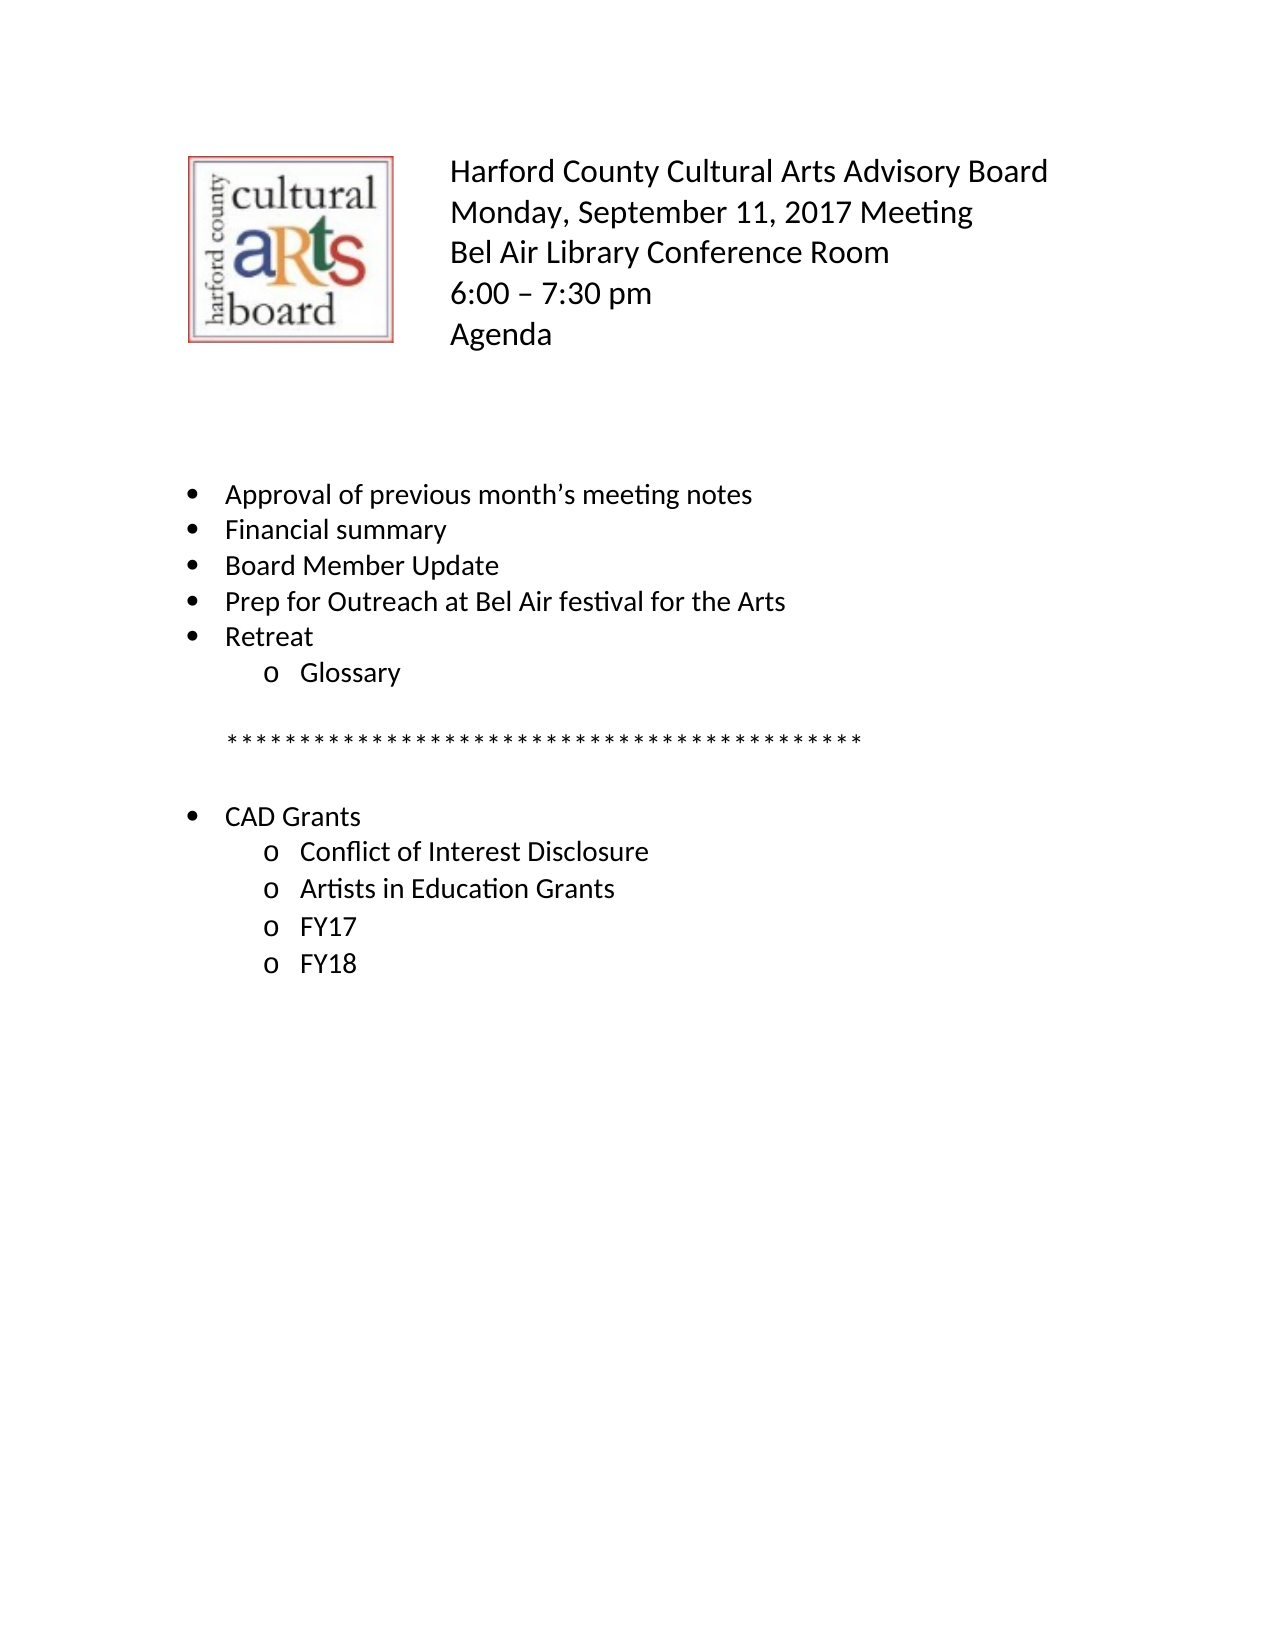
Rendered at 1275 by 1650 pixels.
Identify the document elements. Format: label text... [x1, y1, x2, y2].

list Artists in Education Grants [262, 871, 1125, 908]
text Monday, September 11, 2017 Meeting [450, 191, 1125, 231]
text Bel Air Library Conference Room [450, 231, 1125, 272]
text Harford County Cultural Arts Advisory Board [450, 150, 1125, 191]
list Glossary [262, 654, 1125, 691]
list ******************************************** [225, 727, 1125, 762]
list Prep for Outreach at Bel Air festival for the Arts [187, 583, 1125, 618]
text 6:00 – 7:30 pm [450, 272, 1125, 313]
list FY17 [262, 908, 1125, 945]
list Conflict of Interest Disclosure [262, 833, 1125, 871]
text Agenda [450, 313, 1125, 354]
picture [188, 156, 394, 343]
list CAD Grants [187, 798, 1125, 833]
list Financial summary [187, 511, 1125, 547]
list Approval of previous month’s meeting notes [187, 476, 1125, 511]
list FY18 [262, 945, 1125, 982]
list Board Member Update [187, 547, 1125, 583]
list Retreat [187, 618, 1125, 654]
